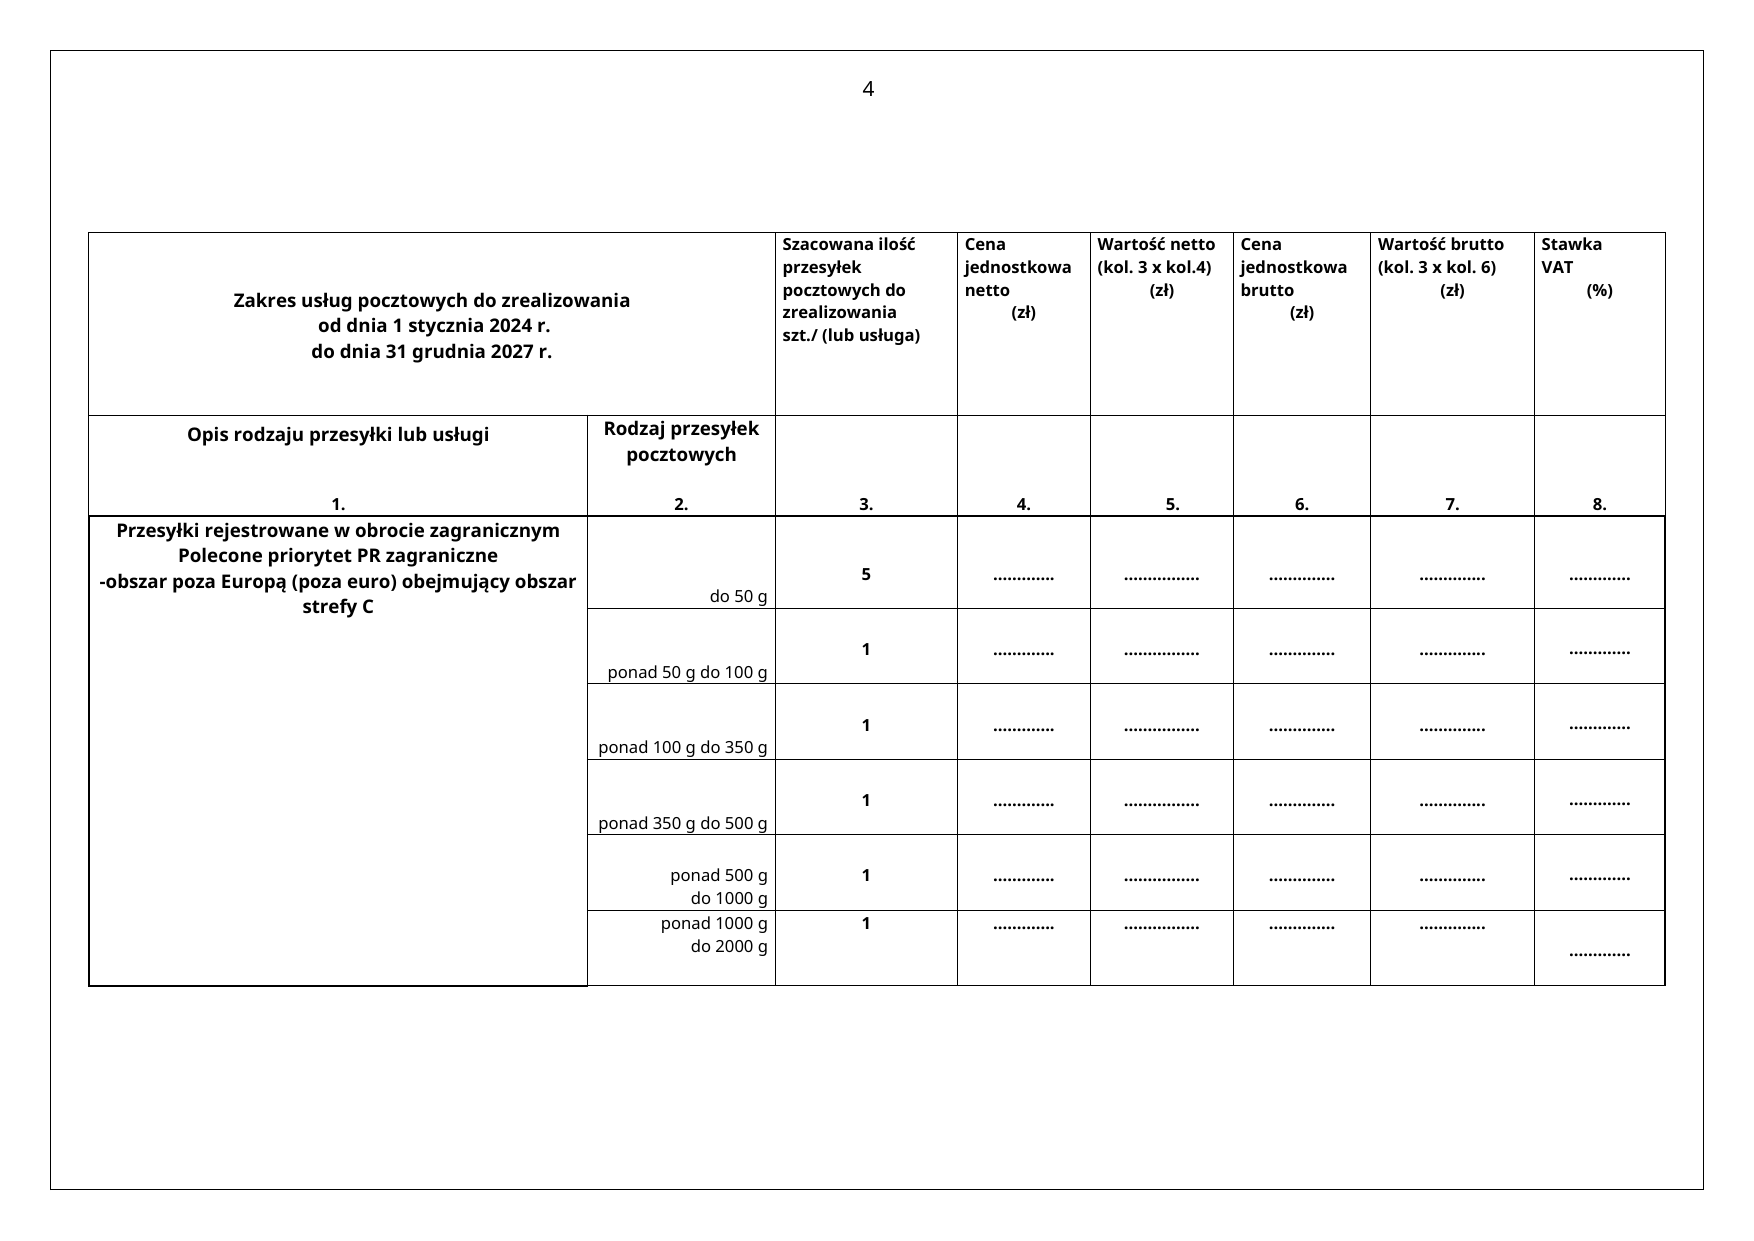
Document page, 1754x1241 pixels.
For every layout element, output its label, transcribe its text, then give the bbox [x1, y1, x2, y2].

table_header Cena jednostkowa netto (zł) [958, 233, 1090, 414]
table_cell ponad 350 g do 500 g [588, 760, 775, 834]
table_cell ……………. [1091, 609, 1233, 683]
table_cell [1535, 760, 1664, 785]
table_cell …………. [958, 760, 1090, 834]
table_cell ponad 100 g do 350 g [588, 684, 775, 759]
table_cell …………. [958, 835, 1090, 909]
table_header Zakres usług pocztowych do zrealizowania od dnia 1 stycznia 2024 r. do dnia 31 grudnia 2027 r. [89, 233, 775, 414]
table_cell ……………. [1091, 684, 1233, 759]
table_cell 5. [1091, 416, 1233, 515]
table_cell 1 [776, 760, 957, 834]
table_cell 3. [776, 416, 957, 515]
table_cell ponad 500 g do 1000 g [588, 835, 775, 909]
table_cell ………….. [1371, 835, 1534, 909]
table_cell …………. [958, 911, 1090, 985]
table_cell 4. [958, 416, 1090, 515]
table_cell ……………. [1091, 760, 1233, 834]
table_cell ………….. [1234, 517, 1370, 608]
table_cell …………. [1535, 936, 1664, 985]
table_cell 1 [776, 911, 957, 985]
table_cell do 50 g [588, 517, 775, 608]
table_cell ………….. [1234, 760, 1370, 834]
table_cell ………….. [1371, 517, 1534, 608]
table_cell 1 [776, 835, 957, 909]
table_cell ………….. [1371, 760, 1534, 834]
table_cell 1 [776, 684, 957, 759]
table_cell ……………. [1091, 835, 1233, 909]
table_cell 6. [1234, 416, 1370, 515]
table_cell ponad 1000 g do 2000 g [588, 911, 775, 985]
table_cell …………. [1535, 785, 1664, 834]
table_cell …………. [1535, 861, 1664, 909]
table_cell …………. [1535, 710, 1664, 759]
table_cell …………. [958, 517, 1090, 608]
table_cell ……………. [1091, 911, 1233, 985]
table_cell ………….. [1234, 684, 1370, 759]
table_cell …………. [1535, 634, 1664, 683]
table_cell ………….. [1371, 609, 1534, 683]
table_cell 7. [1371, 416, 1534, 515]
table_cell ………….. [1234, 609, 1370, 683]
table_cell …………. [958, 684, 1090, 759]
table_cell 5 [776, 517, 957, 608]
table_header Wartość brutto (kol. 3 x kol. 6) (zł) [1371, 233, 1534, 414]
table_cell …………. [958, 609, 1090, 683]
table_header Cena jednostkowa brutto (zł) [1234, 233, 1370, 414]
table_cell ………….. [1234, 911, 1370, 985]
table_cell …………. [1535, 541, 1664, 608]
table_cell ………….. [1234, 835, 1370, 909]
table_cell [1535, 911, 1664, 936]
table_cell Opis rodzaju przesyłki lub usługi 1. [89, 416, 587, 515]
table_cell ……………. [1091, 517, 1233, 608]
table_cell 1 [776, 609, 957, 683]
table_cell [1535, 684, 1664, 710]
table_header Stawka VAT (%) [1535, 233, 1665, 414]
table_cell Rodzaj przesyłek pocztowych 2. [588, 416, 775, 515]
table_cell [1535, 517, 1664, 541]
table_header Wartość netto (kol. 3 x kol.4) (zł) [1091, 233, 1233, 414]
table_cell ………….. [1371, 684, 1534, 759]
table_cell [1535, 609, 1664, 634]
table_cell [1535, 835, 1664, 861]
table_cell ponad 50 g do 100 g [588, 609, 775, 683]
table_cell ………….. [1371, 911, 1534, 985]
table_header Szacowana ilość przesyłek pocztowych do zrealizowania szt./ (lub usługa) [776, 233, 957, 414]
table_cell 8. [1535, 416, 1665, 515]
table_cell Przesyłki rejestrowane w obrocie zagranicznym Polecone priorytet PR zagraniczne -obszar poza Europą (poza euro) obejmujący obszar strefy C [90, 517, 587, 985]
